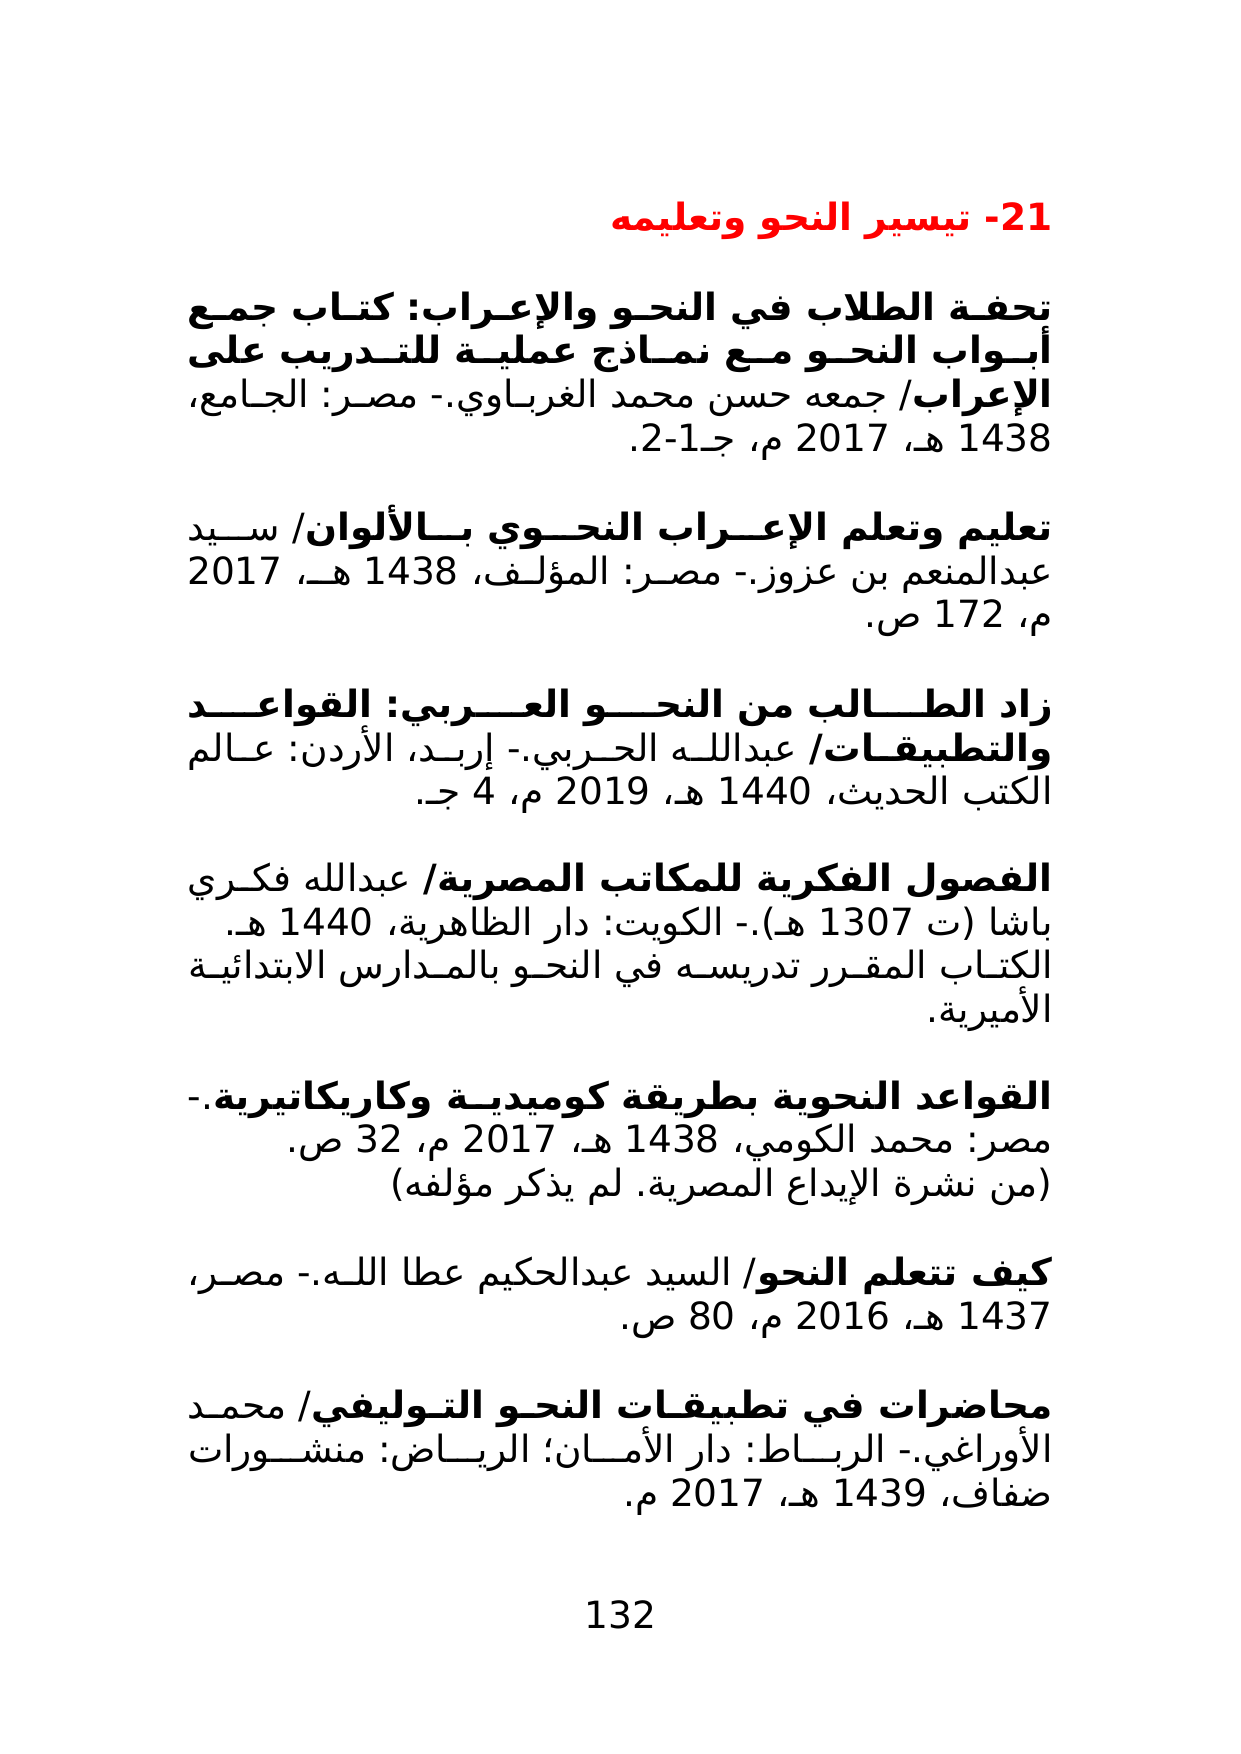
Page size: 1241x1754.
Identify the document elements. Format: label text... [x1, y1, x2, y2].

text 21- تيسير النحو وتعليمه [187, 196, 1053, 239]
text كيف تتعلم النحو/ السيد عبدالحكيم عطا الله.- مصر، 1437 هـ، 2016 م، 80 ص. [187, 1251, 1053, 1338]
text الفصول الفكرية للمكاتب المصرية/ عبدالله فكري باشا (ت 1307 هـ).- الكويت: دار الظاهرية، 1440 هـ. [187, 857, 1053, 944]
text محاضرات في تطبيقات النحو التوليفي/ محمد الأوراغي.- الرباط: دار الأمان؛ الرياض: منشورات ضفاف، 1439 هـ، 2017 م. [187, 1384, 1053, 1515]
text زاد الطالب من النحو العربي: القواعد والتطبيقات/ عبدالله الحربي.- إربد، الأردن: عالم الكتب الحديث، 1440 هـ، 2019 م، 4 جـ. [187, 682, 1053, 813]
text تحفة الطلاب في النحو والإعراب: كتاب جمع أبواب النحو مع نماذج عملية للتدريب على الإعراب/ جمعه حسن محمد الغرباوي.- مصر: الجامع، 1438 هـ، 2017 م، جـ1-2. [187, 285, 1053, 460]
text (من نشرة الإيداع المصرية. لم يذكر مؤلفه) [187, 1162, 1053, 1205]
text الكتاب المقرر تدريسه في النحو بالمدارس الابتدائية الأميرية. [187, 944, 1053, 1031]
text تعليم وتعلم الإعراب النحوي بالألوان/ سيد عبدالمنعم بن عزوز.- مصر: المؤلف، 1438 هـ، 2017 م، 172 ص. [187, 506, 1053, 637]
text القواعد النحوية بطريقة كوميدية وكاريكاتيرية.- مصر: محمد الكومي، 1438 هـ، 2017 م، 32 ص. [187, 1074, 1053, 1162]
